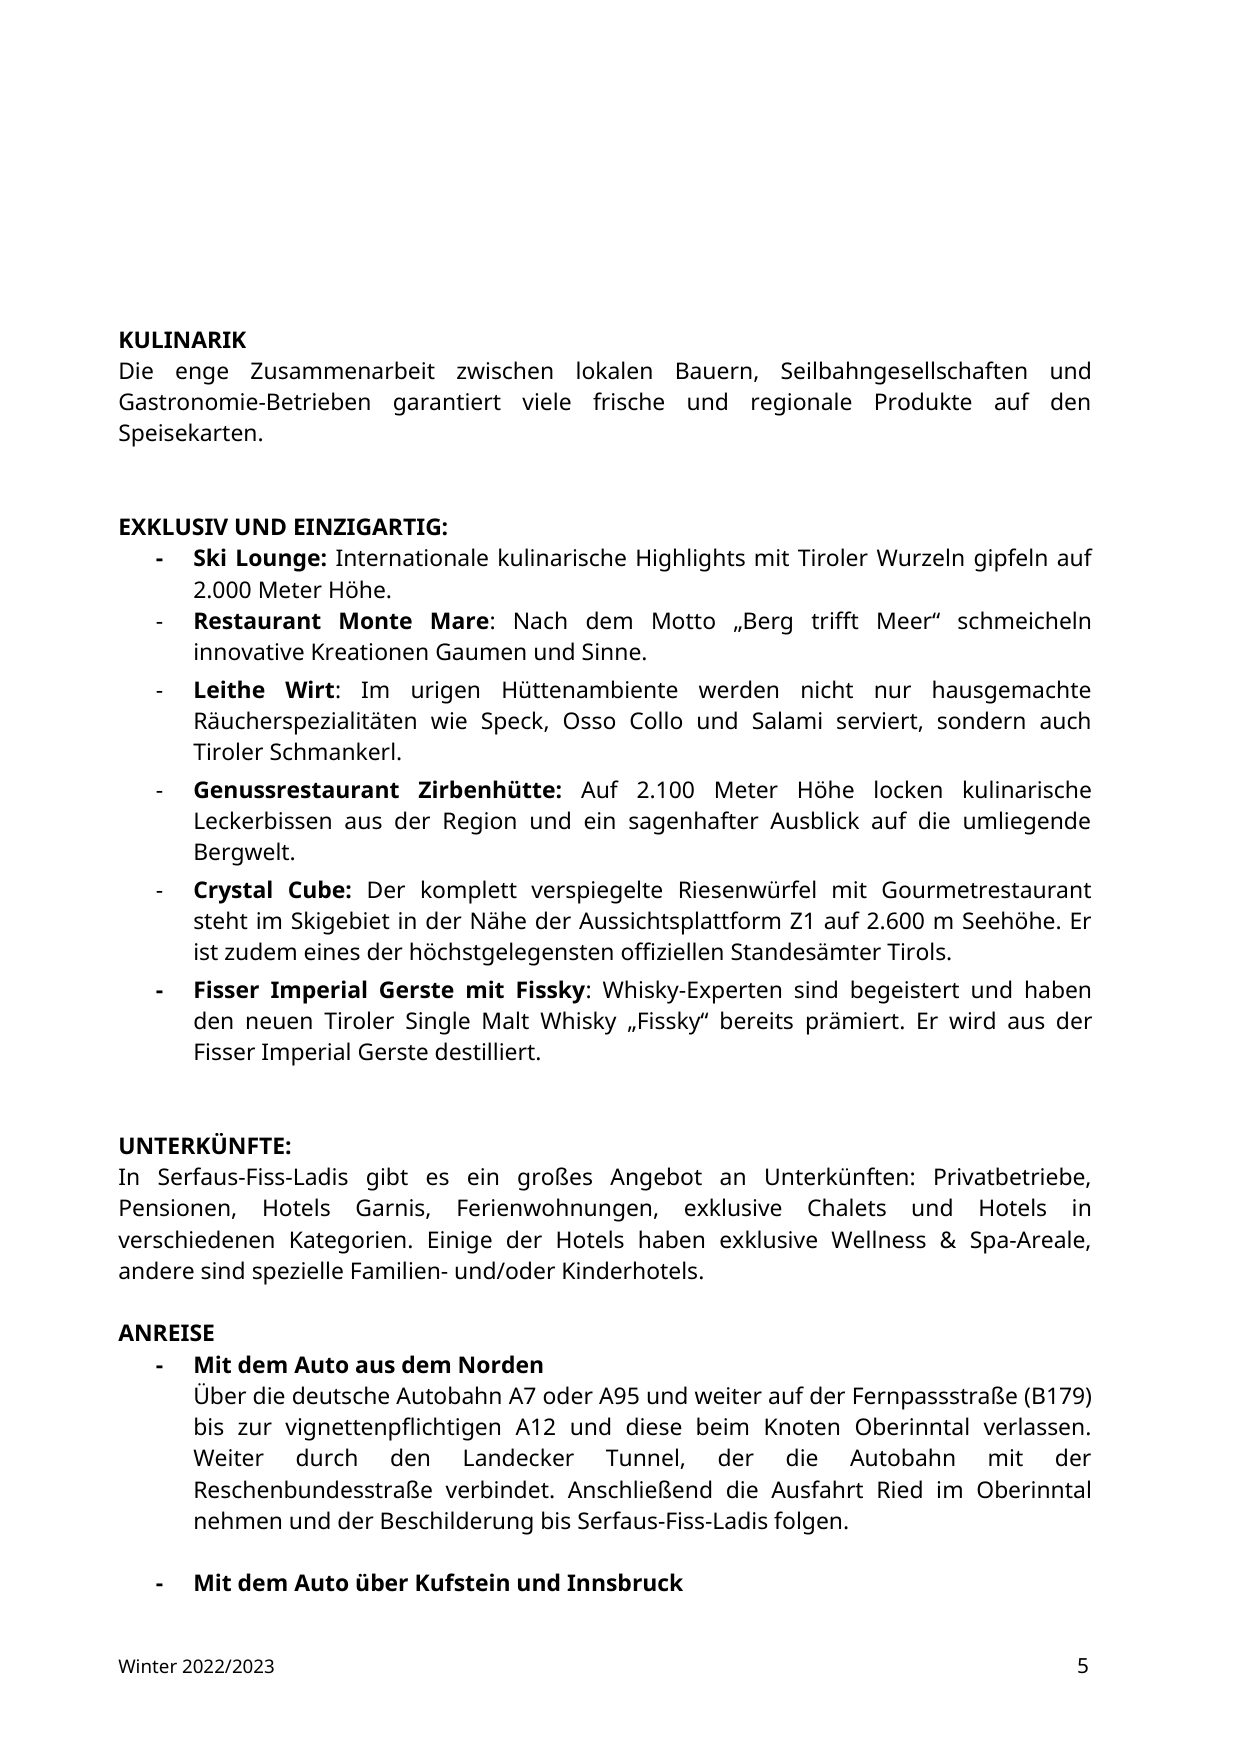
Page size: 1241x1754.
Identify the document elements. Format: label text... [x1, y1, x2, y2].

text In Serfaus-Fiss-Ladis gibt es ein großes Angebot an Unterkünften: Privatbetriebe, Pensionen, Hotels Garnis, Ferienwohnungen, exklusive Chalets und Hotels in verschiedenen Kategorien. Einige der Hotels haben exklusive Wellness & Spa-Areale, andere sind spezielle Familien- und/oder Kinderhotels. [118, 1161, 1092, 1286]
list Fisser Imperial Gerste mit Fissky: Whisky-Experten sind begeistert und haben den neuen Tiroler Single Malt Whisky „Fissky“ bereits prämiert. Er wird aus der Fisser Imperial Gerste destilliert. [156, 974, 1092, 1067]
list Leithe Wirt: Im urigen Hüttenambiente werden nicht nur hausgemachte Räucherspezialitäten wie Speck, Osso Collo und Salami serviert, sondern auch Tiroler Schmankerl. [156, 674, 1092, 767]
list Ski Lounge: Internationale kulinarische Highlights mit Tiroler Wurzeln gipfeln auf 2.000 Meter Höhe. [156, 542, 1092, 605]
text EXKLUSIV UND EINZIGARTIG: [118, 511, 1092, 542]
text Die enge Zusammenarbeit zwischen lokalen Bauern, Seilbahngesellschaften und Gastronomie-Betrieben garantiert viele frische und regionale Produkte auf den Speisekarten. [118, 355, 1092, 449]
list Crystal Cube: Der komplett verspiegelte Riesenwürfel mit Gourmetrestaurant steht im Skigebiet in der Nähe der Aussichtsplattform Z1 auf 2.600 m Seehöhe. Er ist zudem eines der höchstgelegensten offiziellen Standesämter Tirols. [156, 874, 1092, 967]
list Mit dem Auto aus dem Norden [156, 1349, 1092, 1380]
text UNTERKÜNFTE: [118, 1130, 1092, 1161]
list Restaurant Monte Mare: Nach dem Motto „Berg trifft Meer“ schmeicheln innovative Kreationen Gaumen und Sinne. [156, 605, 1092, 667]
list Über die deutsche Autobahn A7 oder A95 und weiter auf der Fernpassstraße (B179) bis zur vignettenpflichtigen A12 und diese beim Knoten Oberinntal verlassen. Weiter durch den Landecker Tunnel, der die Autobahn mit der Reschenbundesstraße verbindet. Anschließend die Ausfahrt Ried im Oberinntal nehmen und der Beschilderung bis Serfaus-Fiss-Ladis folgen. [193, 1380, 1092, 1536]
text ANREISE [118, 1317, 1092, 1349]
list Genussrestaurant Zirbenhütte: Auf 2.100 Meter Höhe locken kulinarische Leckerbissen aus der Region und ein sagenhafter Ausblick auf die umliegende Bergwelt. [156, 774, 1092, 867]
list Mit dem Auto über Kufstein und Innsbruck [156, 1567, 1092, 1599]
text KULINARIK [118, 324, 1092, 355]
